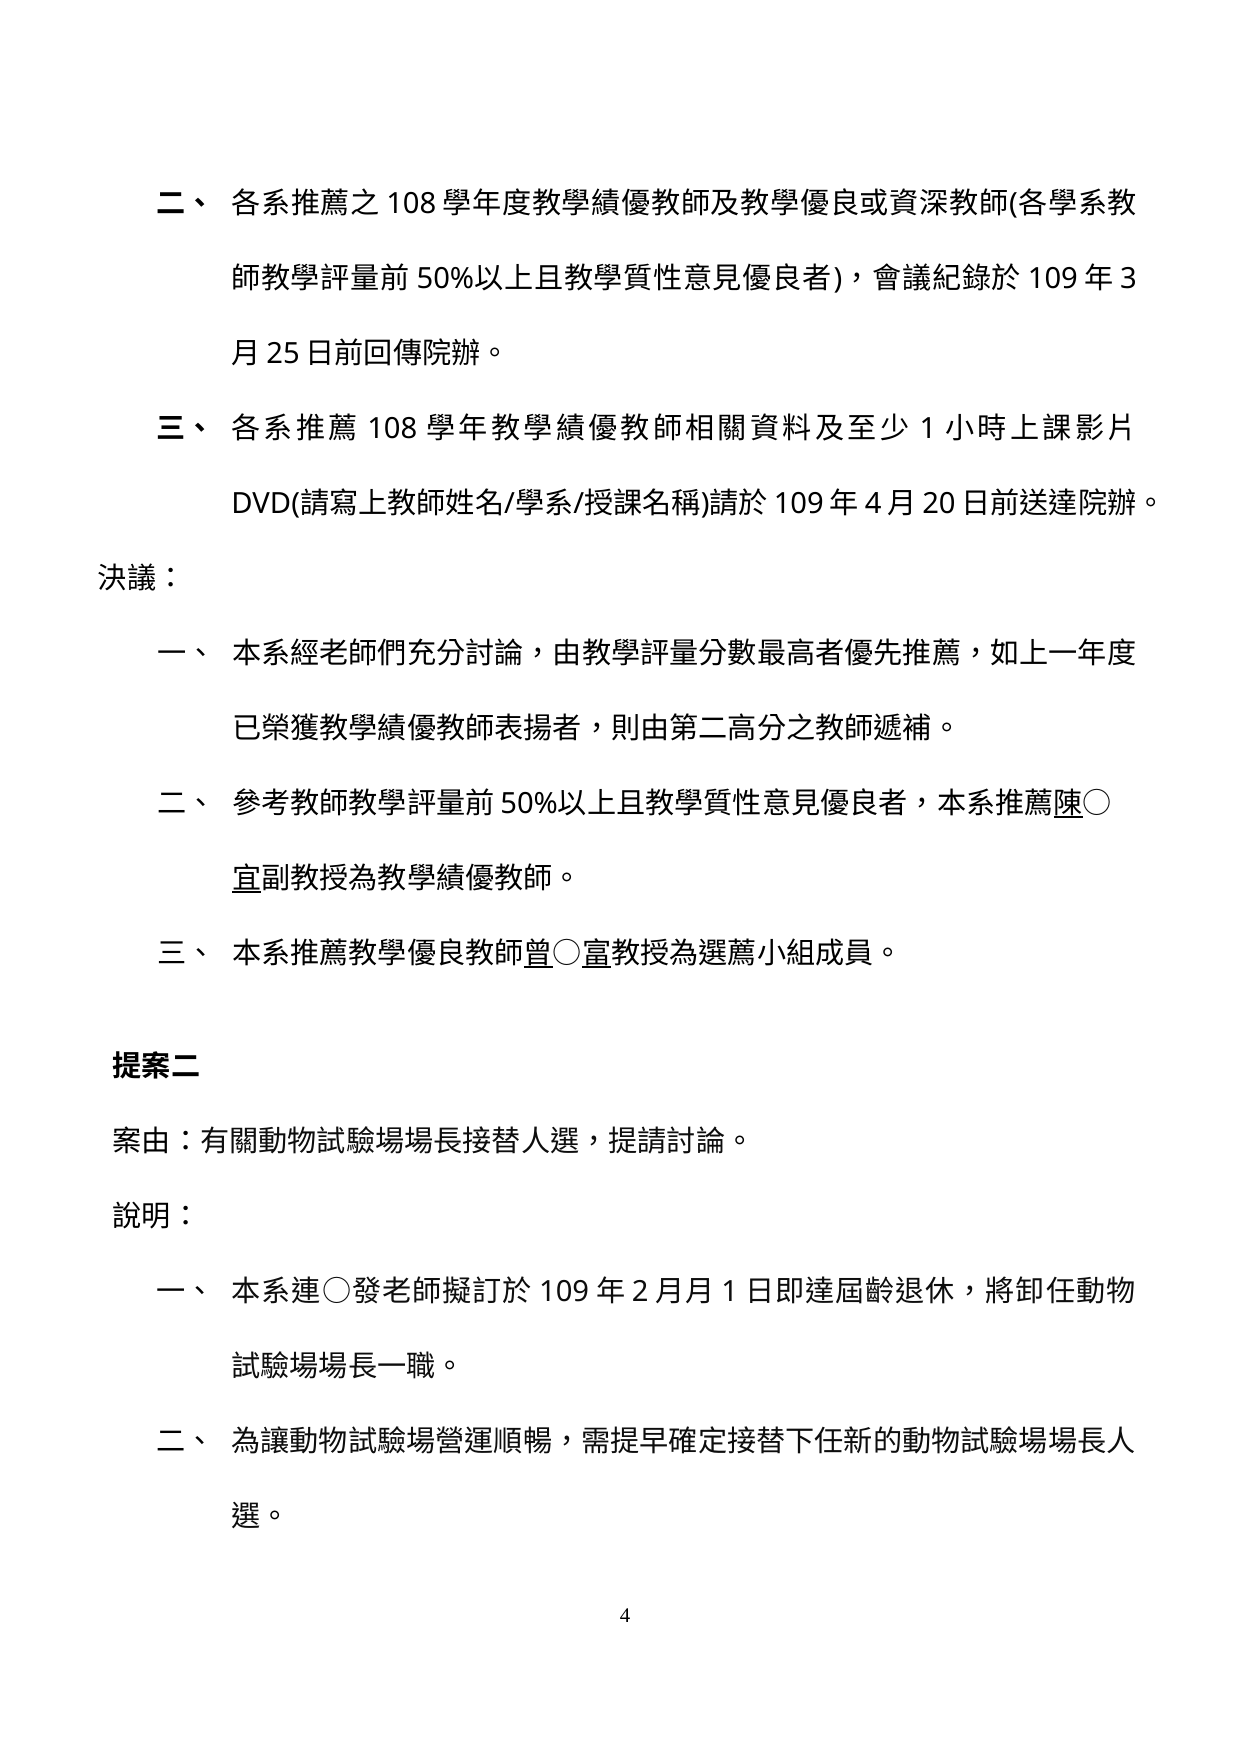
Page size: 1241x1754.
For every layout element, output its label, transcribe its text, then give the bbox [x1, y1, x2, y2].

list 參考教師教學評量前50%以上且教學質性意見優良者，本系推薦陳○宜副教授為教學績優教師。 [157, 764, 1137, 914]
list 為讓動物試驗場營運順暢，需提早確定接替下任新的動物試驗場場長人選。 [156, 1401, 1137, 1551]
list 各系推薦108學年教學績優教師相關資料及至少1小時上課影片DVD(請寫上教師姓名/學系/授課名稱)請於109年4月20日前送達院辦。 [156, 389, 1137, 539]
text 提案二 [112, 1026, 1137, 1101]
list 本系經老師們充分討論，由教學評量分數最高者優先推薦，如上一年度已榮獲教學績優教師表揚者，則由第二高分之教師遞補。 [157, 614, 1137, 764]
list 各系推薦之108學年度教學績優教師及教學優良或資深教師(各學系教師教學評量前50%以上且教學質性意見優良者)，會議紀錄於109年3月25日前回傳院辦。 [156, 164, 1137, 389]
list 本系推薦教學優良教師曾○富教授為選薦小組成員。 [157, 914, 1137, 989]
text 決議： [83, 539, 1137, 614]
list 本系連○發老師擬訂於109年2月月1日即達屆齡退休，將卸任動物試驗場場長一職。 [156, 1251, 1137, 1401]
text 說明： [112, 1176, 1137, 1251]
list 案由：有關動物試驗場場長接替人選，提請討論。 [112, 1101, 1137, 1176]
